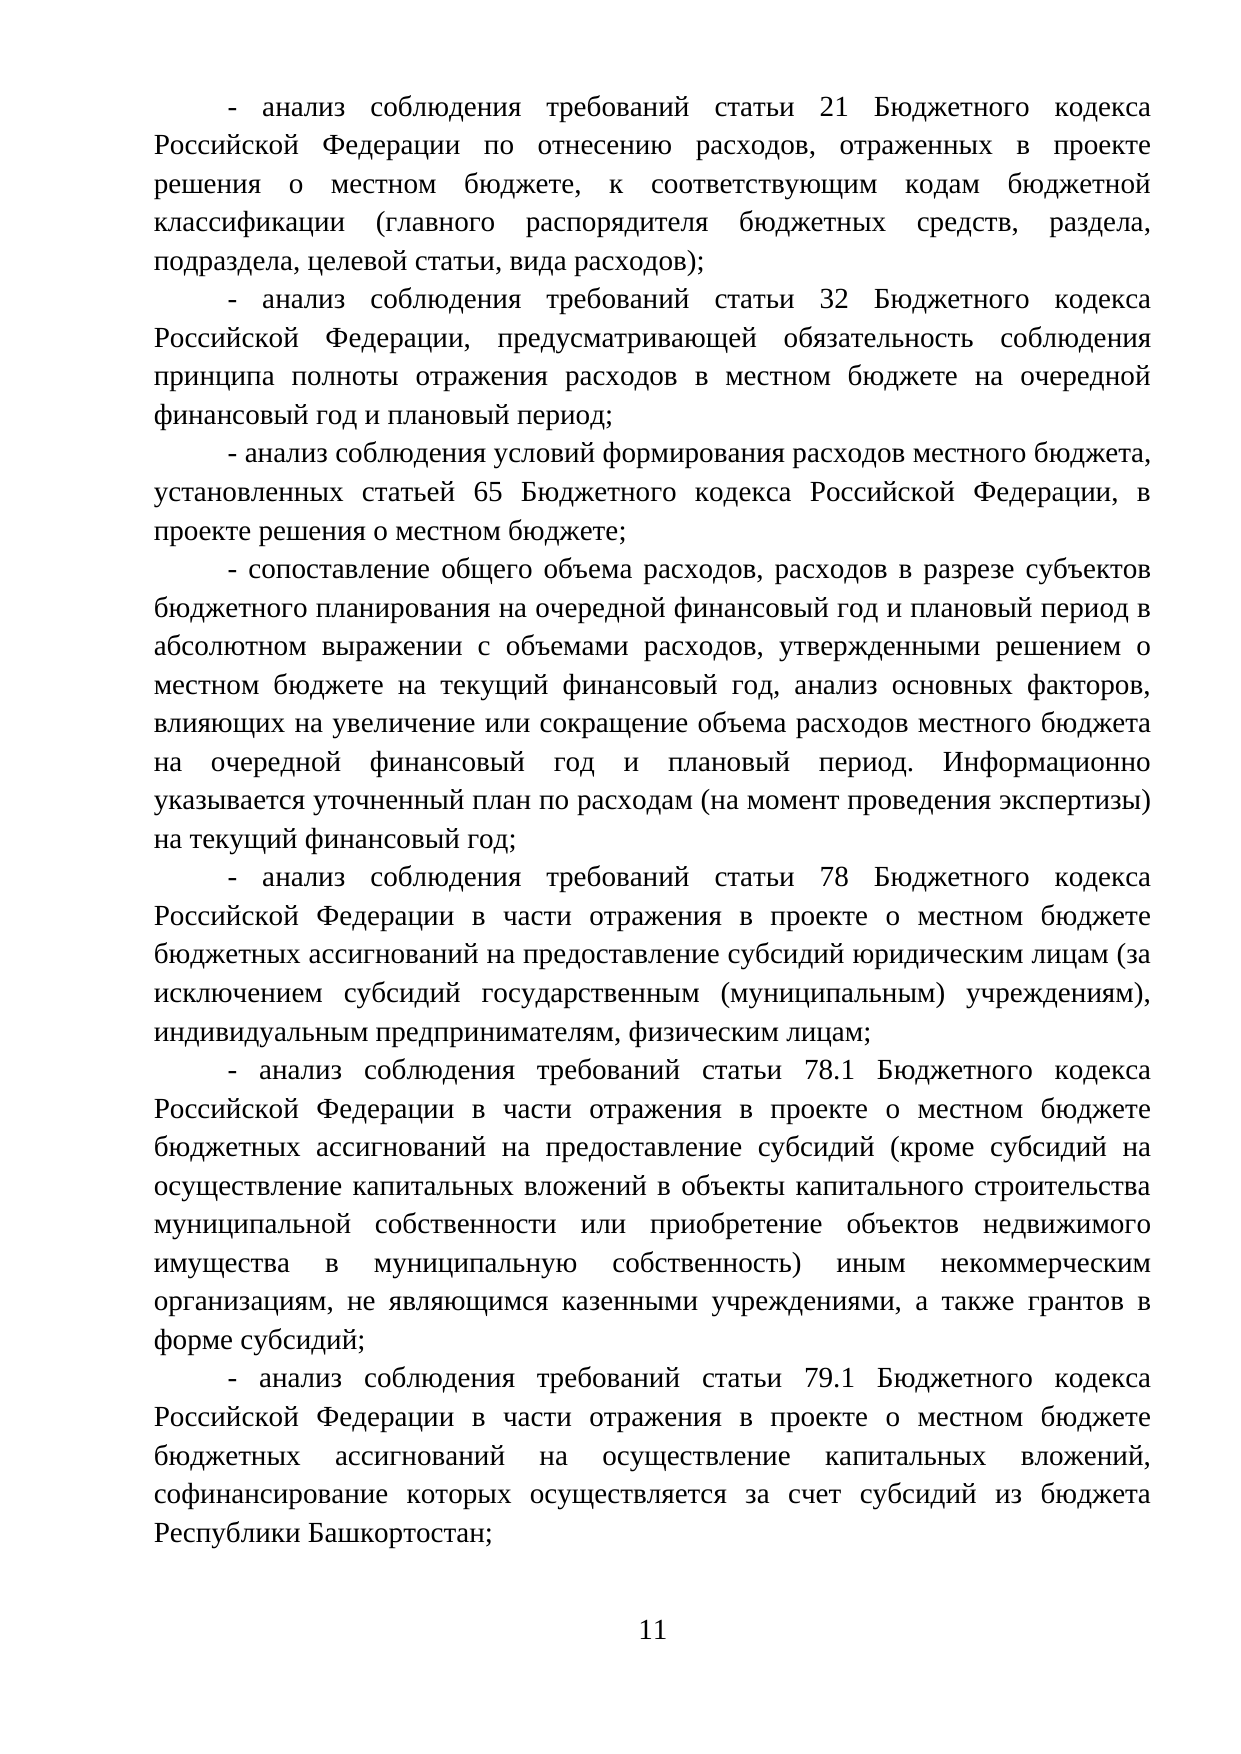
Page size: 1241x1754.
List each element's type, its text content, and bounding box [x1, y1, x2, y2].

text - анализ соблюдения требований статьи 78.1 Бюджетного кодекса Российской Федерации в части отражения в проекте о местном бюджете бюджетных ассигнований на предоставление субсидий (кроме субсидий на осуществление капитальных вложений в объекты капитального строительства муниципальной собственности или приобретение объектов недвижимого имущества в муниципальную собственность) иным некоммерческим организациям, не являющимся казенными учреждениями, а также грантов в форме субсидий; [153, 1052, 1152, 1356]
text - сопоставление общего объема расходов, расходов в разрезе субъектов бюджетного планирования на очередной финансовый год и плановый период в абсолютном выражении с объемами расходов, утвержденными решением о местном бюджете на текущий финансовый год, анализ основных факторов, влияющих на увеличение или сокращение объема расходов местного бюджета на очередной финансовый год и плановый период. Информационно указывается уточненный план по расходам (на момент проведения экспертизы) на текущий финансовый год; [153, 551, 1152, 854]
text - анализ соблюдения требований статьи 79.1 Бюджетного кодекса Российской Федерации в части отражения в проекте о местном бюджете бюджетных ассигнований на осуществление капитальных вложений, софинансирование которых осуществляется за счет субсидий из бюджета Республики Башкортостан; [153, 1361, 1152, 1548]
text - анализ соблюдения условий формирования расходов местного бюджета, установленных статьей 65 Бюджетного кодекса Российской Федерации, в проекте решения о местном бюджете; [153, 436, 1152, 546]
text - анализ соблюдения требований статьи 32 Бюджетного кодекса Российской Федерации, предусматривающей обязательность соблюдения принципа полноты отражения расходов в местном бюджете на очередной финансовый год и плановый период; [153, 281, 1152, 431]
text - анализ соблюдения требований статьи 21 Бюджетного кодекса Российской Федерации по отнесению расходов, отраженных в проекте решения о местном бюджете, к соответствующим кодам бюджетной классификации (главного распорядителя бюджетных средств, раздела, подраздела, целевой статьи, вида расходов); [153, 89, 1152, 276]
text - анализ соблюдения требований статьи 78 Бюджетного кодекса Российской Федерации в части отражения в проекте о местном бюджете бюджетных ассигнований на предоставление субсидий юридическим лицам (за исключением субсидий государственным (муниципальным) учреждениям), индивидуальным предпринимателям, физическим лицам; [153, 859, 1152, 1047]
